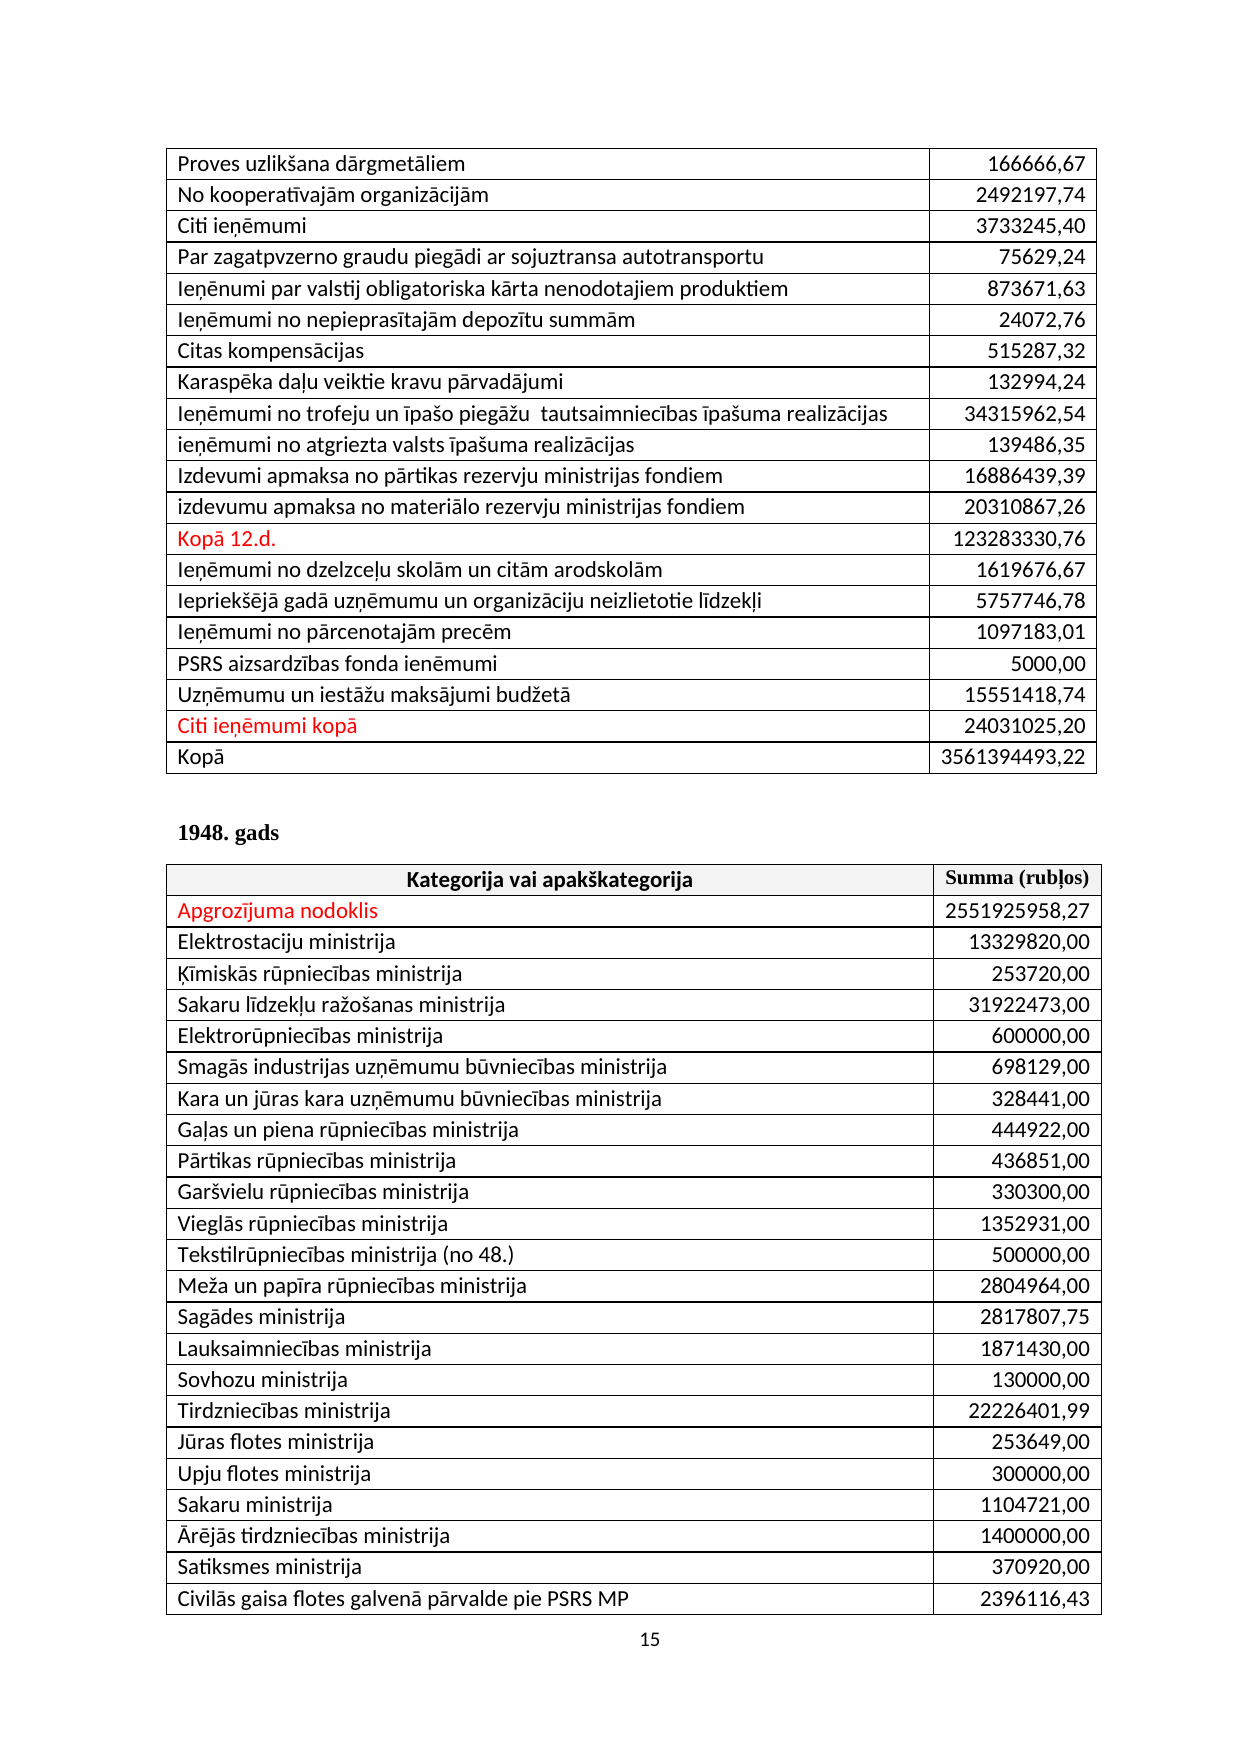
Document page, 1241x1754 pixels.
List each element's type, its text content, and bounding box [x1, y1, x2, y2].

table_cell 31922473,00 [934, 990, 1101, 1020]
table_cell 2817807,75 [934, 1303, 1101, 1333]
table_cell Ieņēmumi no nepieprasītajām depozītu summām [167, 305, 929, 335]
table_cell 130000,00 [934, 1365, 1101, 1395]
table_cell 1097183,01 [930, 618, 1096, 648]
table_cell ieņēmumi no atgriezta valsts īpašuma realizācijas [167, 430, 929, 460]
table_cell Gaļas un piena rūpniecības ministrija [167, 1115, 933, 1145]
table_cell Lauksaimniecības ministrija [167, 1334, 933, 1364]
table_header Summa (rubļos) [934, 865, 1101, 895]
table_cell Sakaru līdzekļu ražošanas ministrija [167, 990, 933, 1020]
table_cell Apgrozījuma nodoklis [167, 896, 933, 926]
table_cell No kooperatīvajām organizācijām [167, 180, 929, 210]
table_cell Ārējās tirdzniecības ministrija [167, 1521, 933, 1551]
table_cell Sakaru ministrija [167, 1490, 933, 1520]
table_cell 13329820,00 [934, 928, 1101, 958]
table_cell 873671,63 [930, 274, 1096, 304]
table_cell 328441,00 [934, 1084, 1101, 1114]
table_cell Elektrostaciju ministrija [167, 928, 933, 958]
table_cell Izdevumi apmaksa no pārtikas rezervju ministrijas fondiem [167, 461, 929, 491]
table_cell 1104721,00 [934, 1490, 1101, 1520]
table_header Kategorija vai apakškategorija [167, 865, 933, 895]
table_cell Citi ieņēmumi [167, 211, 929, 241]
table_cell 166666,67 [930, 149, 1096, 179]
table_cell Iepriekšējā gadā uzņēmumu un organizāciju neizlietotie līdzekļi [167, 586, 929, 616]
table_cell Citas kompensācijas [167, 336, 929, 366]
table_cell Sagādes ministrija [167, 1303, 933, 1333]
table_cell 1400000,00 [934, 1521, 1101, 1551]
table_cell Par zagatpvzerno graudu piegādi ar sojuztransa autotransportu [167, 243, 929, 273]
table_cell Tekstilrūpniecības ministrija (no 48.) [167, 1240, 933, 1270]
table_cell 2492197,74 [930, 180, 1096, 210]
table_cell 15551418,74 [930, 680, 1096, 710]
table_cell Tirdzniecības ministrija [167, 1396, 933, 1426]
table_cell PSRS aizsardzības fonda ienēmumi [167, 649, 929, 679]
table_cell 600000,00 [934, 1021, 1101, 1051]
table_cell 370920,00 [934, 1553, 1101, 1583]
table_cell 300000,00 [934, 1459, 1101, 1489]
table_cell Ieņēmumi no pārcenotajām precēm [167, 618, 929, 648]
table_cell 253649,00 [934, 1428, 1101, 1458]
table_cell Proves uzlikšana dārgmetāliem [167, 149, 929, 179]
table_cell Satiksmes ministrija [167, 1553, 933, 1583]
table_cell Ieņēmumi no trofeju un īpašo piegāžu tautsaimniecības īpašuma realizācijas [167, 399, 929, 429]
table_cell 34315962,54 [930, 399, 1096, 429]
table_cell 253720,00 [934, 959, 1101, 989]
table_cell Civilās gaisa flotes galvenā pārvalde pie PSRS MP [167, 1584, 933, 1614]
table_cell 24072,76 [930, 305, 1096, 335]
table_cell Ieņēmumi no dzelzceļu skolām un citām arodskolām [167, 555, 929, 585]
table_cell Garšvielu rūpniecības ministrija [167, 1178, 933, 1208]
table_cell 444922,00 [934, 1115, 1101, 1145]
table_cell 2396116,43 [934, 1584, 1101, 1614]
table_cell Kara un jūras kara uzņēmumu būvniecības ministrija [167, 1084, 933, 1114]
table_cell 436851,00 [934, 1146, 1101, 1176]
table_cell 1352931,00 [934, 1209, 1101, 1239]
table_cell Jūras flotes ministrija [167, 1428, 933, 1458]
table_cell 5757746,78 [930, 586, 1096, 616]
table_cell Uzņēmumu un iestāžu maksājumi budžetā [167, 680, 929, 710]
table_cell 3561394493,22 [930, 743, 1096, 773]
table_cell 16886439,39 [930, 461, 1096, 491]
table_cell 2551925958,27 [934, 896, 1101, 926]
text 1948. gads [177, 819, 1122, 845]
table_cell 123283330,76 [930, 524, 1096, 554]
table_cell Ķīmiskās rūpniecības ministrija [167, 959, 933, 989]
table_cell Kopā 12.d. [167, 524, 929, 554]
table_cell 1871430,00 [934, 1334, 1101, 1364]
table_cell 5000,00 [930, 649, 1096, 679]
table_cell Upju flotes ministrija [167, 1459, 933, 1489]
table_cell 500000,00 [934, 1240, 1101, 1270]
table_cell 3733245,40 [930, 211, 1096, 241]
table_cell 698129,00 [934, 1053, 1101, 1083]
table_cell 139486,35 [930, 430, 1096, 460]
table_cell 22226401,99 [934, 1396, 1101, 1426]
table_cell Ieņēnumi par valstij obligatoriska kārta nenodotajiem produktiem [167, 274, 929, 304]
table_cell 24031025,20 [930, 711, 1096, 741]
table_cell Citi ieņēmumi kopā [167, 711, 929, 741]
table_cell 330300,00 [934, 1178, 1101, 1208]
table_cell 2804964,00 [934, 1271, 1101, 1301]
table_cell 20310867,26 [930, 493, 1096, 523]
table_cell Meža un papīra rūpniecības ministrija [167, 1271, 933, 1301]
table_cell Karaspēka daļu veiktie kravu pārvadājumi [167, 368, 929, 398]
table_cell Kopā [167, 743, 929, 773]
table_cell izdevumu apmaksa no materiālo rezervju ministrijas fondiem [167, 493, 929, 523]
table_cell Vieglās rūpniecības ministrija [167, 1209, 933, 1239]
table_cell Pārtikas rūpniecības ministrija [167, 1146, 933, 1176]
table_cell 515287,32 [930, 336, 1096, 366]
table_cell Elektrorūpniecības ministrija [167, 1021, 933, 1051]
table_cell Sovhozu ministrija [167, 1365, 933, 1395]
table_cell 75629,24 [930, 243, 1096, 273]
table_cell 1619676,67 [930, 555, 1096, 585]
table_cell 132994,24 [930, 368, 1096, 398]
table_cell Smagās industrijas uzņēmumu būvniecības ministrija [167, 1053, 933, 1083]
